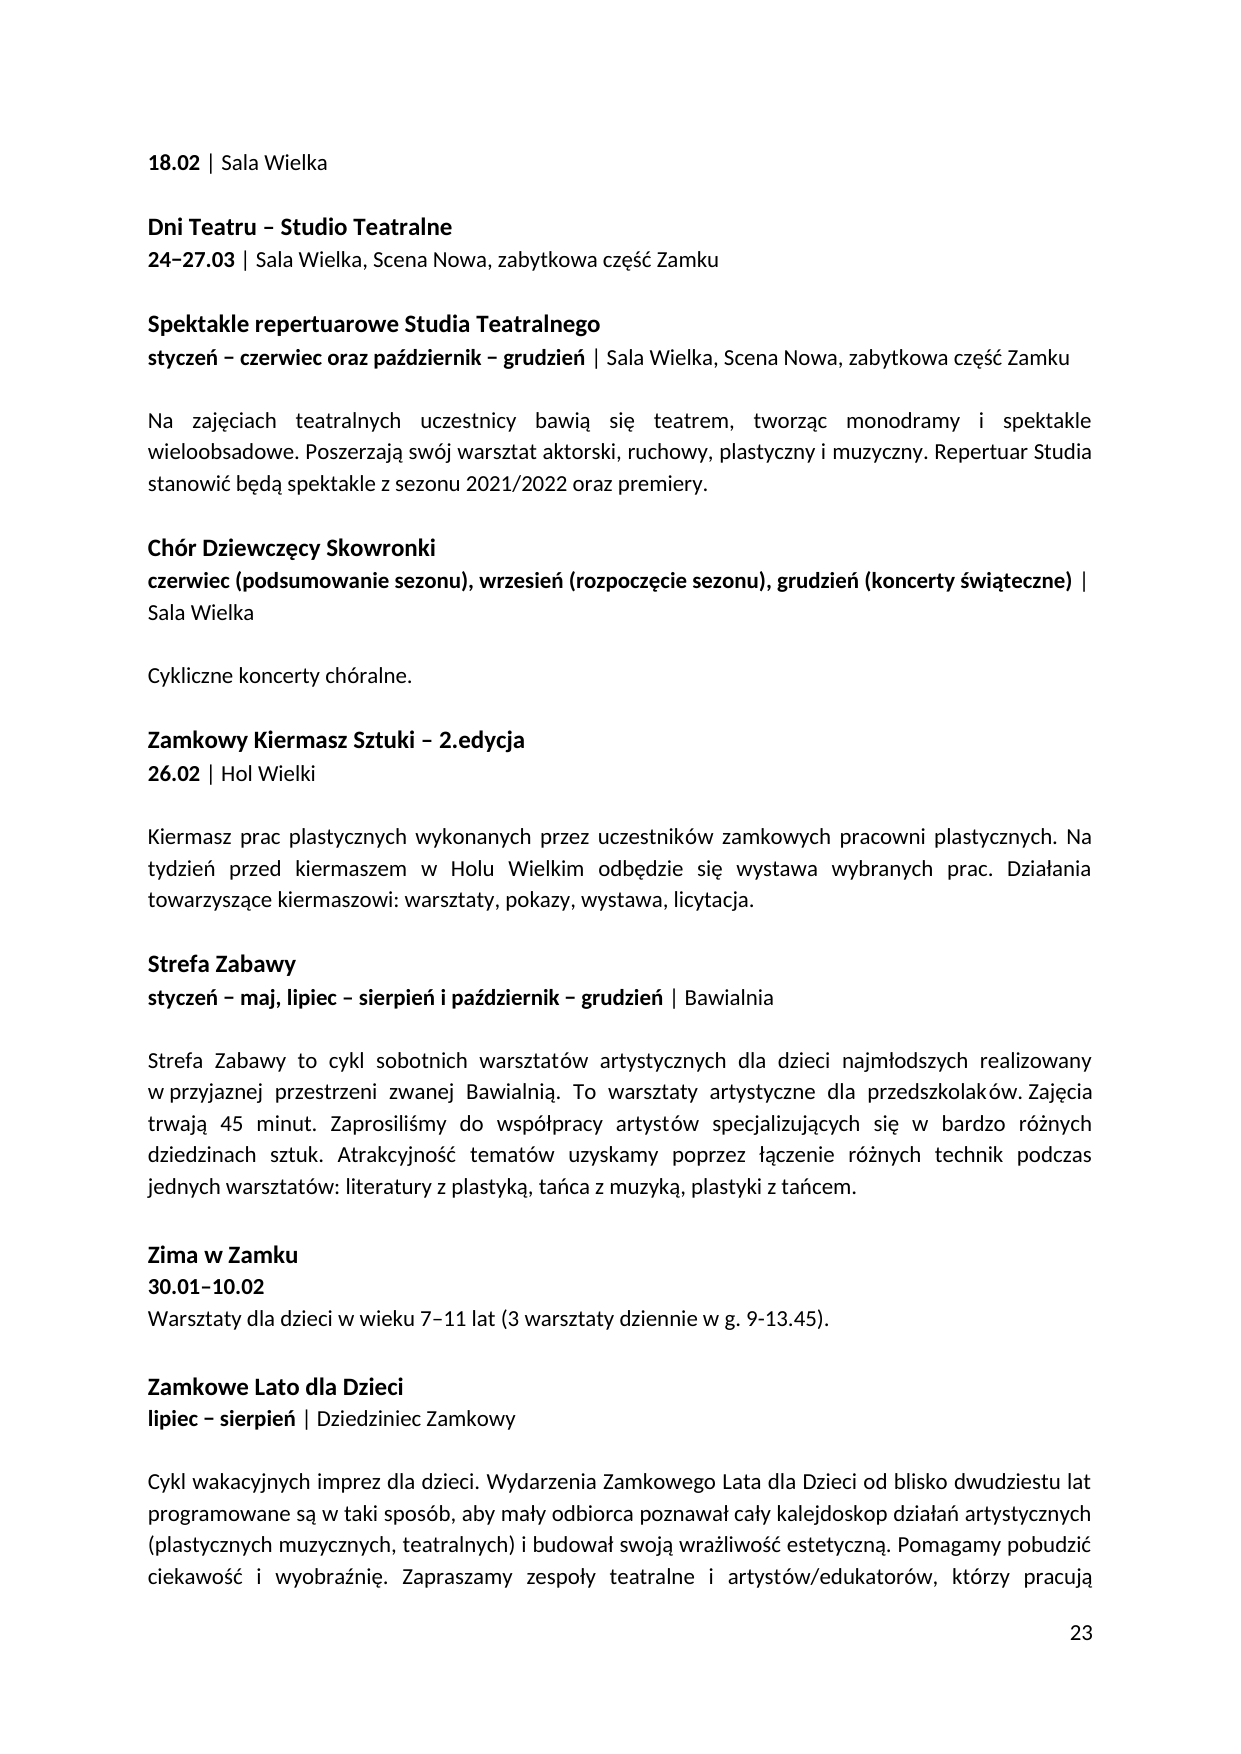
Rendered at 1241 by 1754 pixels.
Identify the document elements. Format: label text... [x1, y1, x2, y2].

text Kiermasz prac plastycznych wykonanych przez uczestników zamkowych pracowni plastycznych. Na tydzień przed kiermaszem w Holu Wielkim odbędzie się wystawa wybranych prac. Działania towarzyszące kiermaszowi: warsztaty, pokazy, wystawa, licytacja. [148, 822, 1093, 913]
text Strefa Zabawy [148, 948, 1093, 979]
subtitle Zamkowe Lato dla Dzieci [148, 1371, 1093, 1402]
text styczeń − maj, lipiec ‒ sierpień i październik − grudzień | Bawialnia [148, 983, 1093, 1011]
text 24−27.03 | Sala Wielka, Scena Nowa, zabytkowa część Zamku [148, 245, 1093, 273]
text Warsztaty dla dzieci w wieku 7‒11 lat (3 warsztaty dziennie w g. 9-13.45). [148, 1304, 1093, 1332]
text Chór Dziewczęcy Skowronki [148, 532, 1093, 563]
text Strefa Zabawy to cykl sobotnich warsztatów artystycznych dla dzieci najmłodszych realizowany w przyjaznej przestrzeni zwanej Bawialnią. To warsztaty artystyczne dla przedszkolaków. Zajęcia trwają 45 minut. Zaprosiliśmy do współpracy artystów specjalizujących się w bardzo różnych dziedzinach sztuk. Atrakcyjność tematów uzyskamy poprzez łączenie różnych technik podczas jednych warsztatów: literatury z plastyką, tańca z muzyką, plastyki z tańcem. [148, 1046, 1093, 1200]
text Dni Teatru – Studio Teatralne [148, 211, 1093, 241]
text Sala Wielka [148, 598, 1093, 626]
text Zamkowy Kiermasz Sztuki – 2.edycja [148, 724, 1093, 755]
text 30.01‒10.02 [148, 1272, 1093, 1300]
text lipiec − sierpień | Dziedziniec Zamkowy [148, 1404, 1093, 1432]
subtitle Zima w Zamku [148, 1239, 1093, 1270]
text Na zajęciach teatralnych uczestnicy bawią się teatrem, tworząc monodramy i spektakle wieloobsadowe. Poszerzają swój warsztat aktorski, ruchowy, plastyczny i muzyczny. Repertuar Studia stanowić będą spektakle z sezonu 2021/2022 oraz premiery. [148, 406, 1093, 497]
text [148, 1467, 1093, 1590]
text Cykliczne koncerty chóralne. [148, 661, 1093, 689]
text czerwiec (podsumowanie sezonu), wrzesień (rozpoczęcie sezonu), grudzień (koncerty świąteczne) | [148, 567, 1093, 595]
text styczeń − czerwiec oraz październik − grudzień | Sala Wielka, Scena Nowa, zabytkowa część Zamku [148, 343, 1093, 371]
text 18.02 | Sala Wielka [148, 148, 1093, 176]
text 26.02 | Hol Wielki [148, 759, 1093, 787]
text Spektakle repertuarowe Studia Teatralnego [148, 308, 1093, 339]
